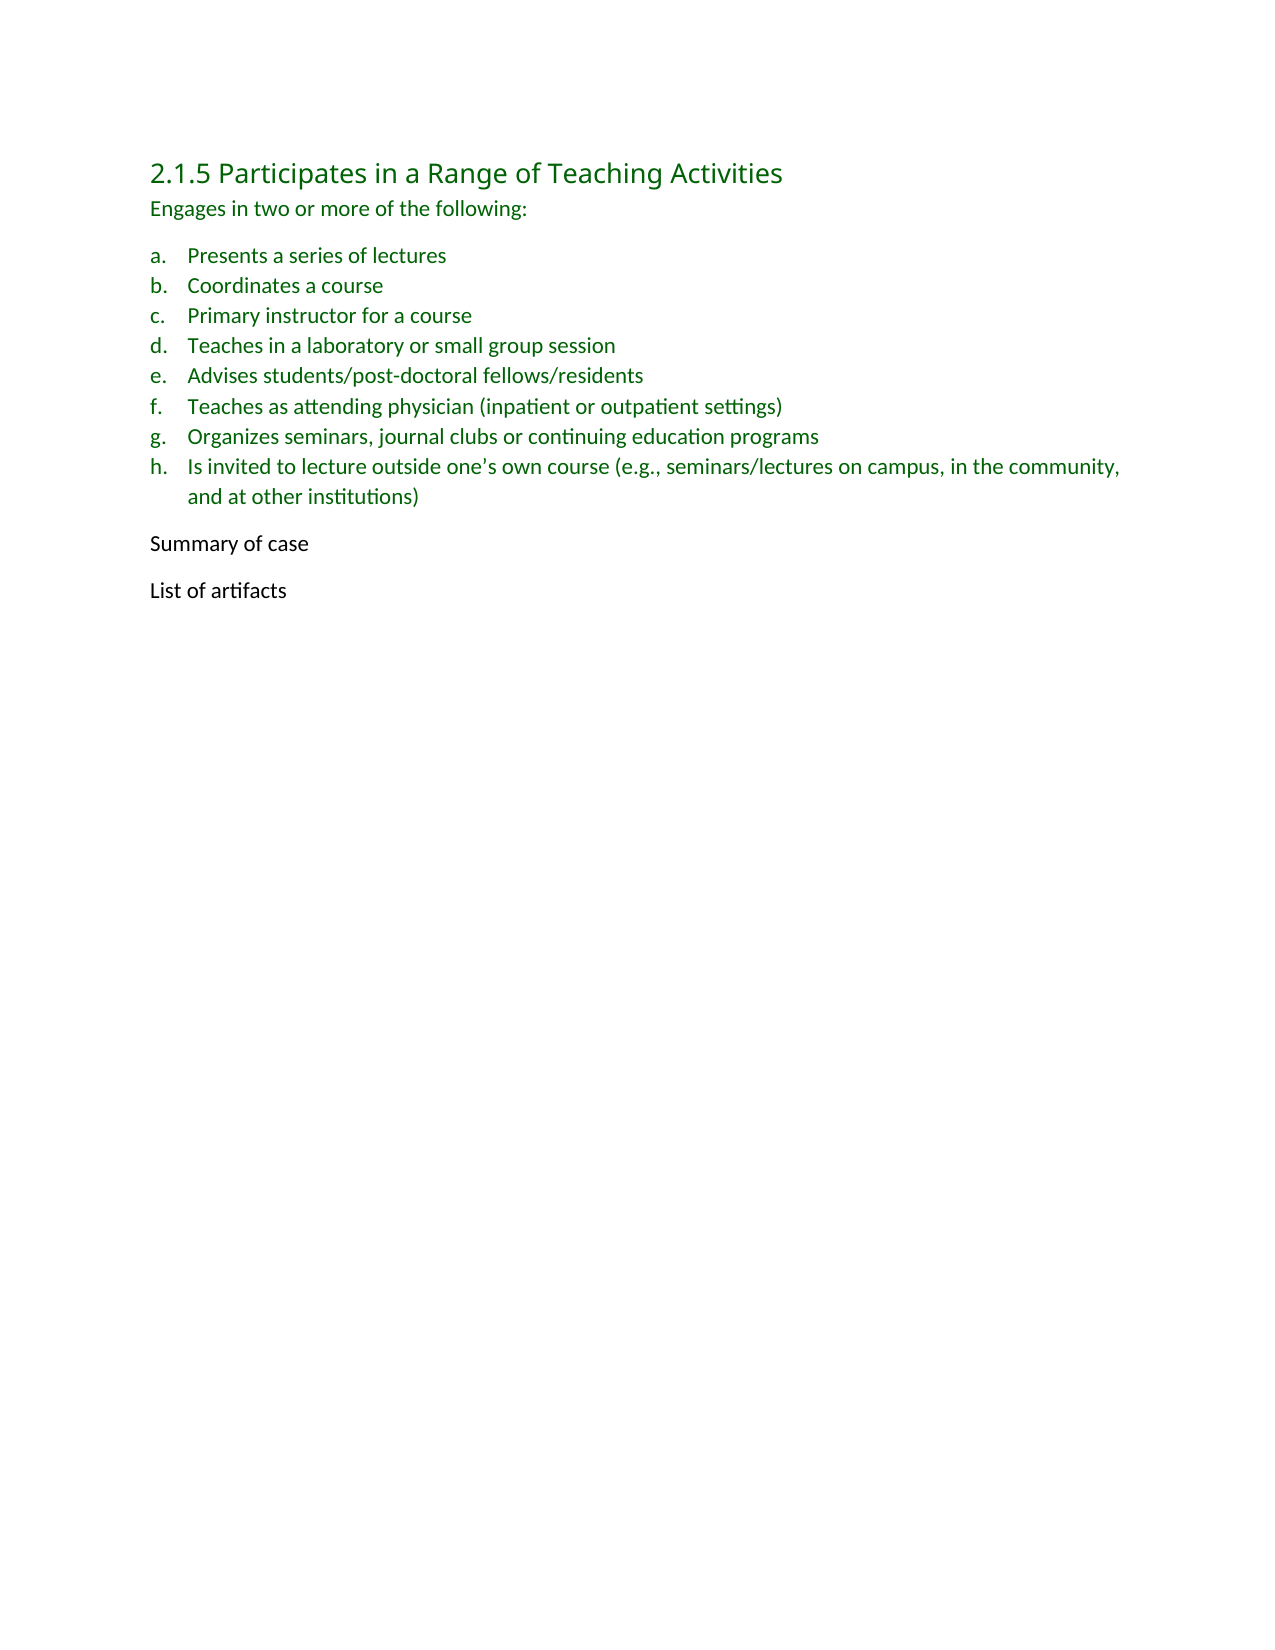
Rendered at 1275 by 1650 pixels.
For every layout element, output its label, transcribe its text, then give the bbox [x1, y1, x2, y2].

list Is invited to lecture outside one’s own course (e.g., seminars/lectures on campus, in the community, and at other institutions) [150, 452, 1125, 511]
text List of artifacts [150, 576, 1125, 604]
list Presents a series of lectures [150, 241, 1125, 269]
text Engages in two or more of the following: [150, 194, 1125, 222]
list Primary instructor for a course [150, 301, 1125, 329]
list Teaches in a laboratory or small group session [150, 331, 1125, 359]
subtitle 2.1.5 Participates in a Range of Teaching Activities [150, 154, 1125, 191]
text Summary of case [150, 529, 1125, 557]
list Coordinates a course [150, 271, 1125, 299]
list Organizes seminars, journal clubs or continuing education programs [150, 422, 1125, 450]
list Advises students/post-doctoral fellows/residents [150, 362, 1125, 390]
list Teaches as attending physician (inpatient or outpatient settings) [150, 392, 1125, 420]
